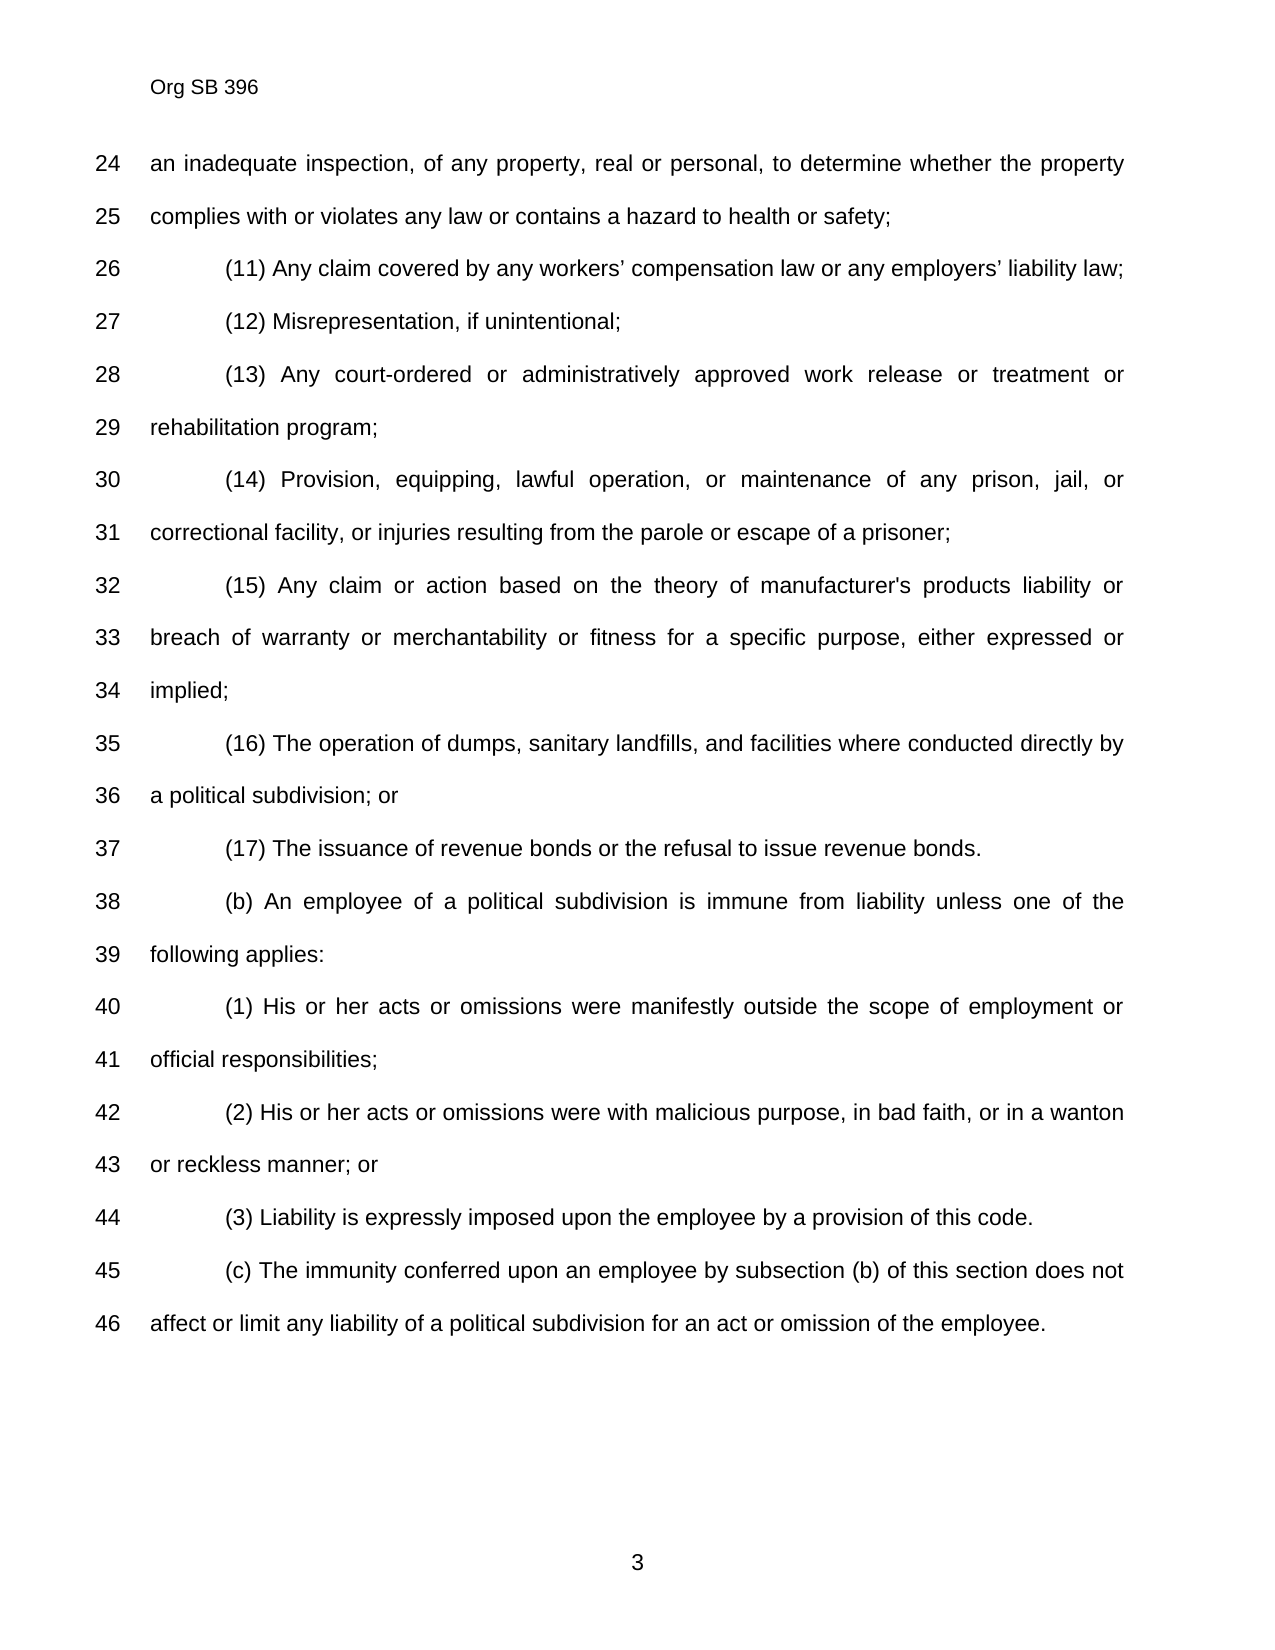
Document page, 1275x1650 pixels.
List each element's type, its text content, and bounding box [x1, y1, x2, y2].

text (17) The issuance of revenue bonds or the refusal to issue revenue bonds. [150, 835, 1125, 862]
text (2) His or her acts or omissions were with malicious purpose, in bad faith, or in a wanton or reckless manner; or [150, 1099, 1125, 1178]
text (12) Misrepresentation, if unintentional; [150, 308, 1125, 334]
text (13) Any court-ordered or administratively approved work release or treatment or rehabilitation program; [150, 361, 1125, 440]
text (11) Any claim covered by any workers’ compensation law or any employers’ liability law; [150, 255, 1125, 282]
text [150, 150, 1125, 229]
text (b) An employee of a political subdivision is immune from liability unless one of the following applies: [150, 888, 1125, 967]
text (16) The operation of dumps, sanitary landfills, and facilities where conducted directly by a political subdivision; or [150, 730, 1125, 809]
text (1) His or her acts or omissions were manifestly outside the scope of employment or official responsibilities; [150, 993, 1125, 1072]
text (14) Provision, equipping, lawful operation, or maintenance of any prison, jail, or correctional facility, or injuries resulting from the parole or escape of a prisoner; [150, 466, 1125, 545]
text (3) Liability is expressly imposed upon the employee by a provision of this code. [150, 1204, 1125, 1231]
text (c) The immunity conferred upon an employee by subsection (b) of this section does not affect or limit any liability of a political subdivision for an act or omission of the employee. [150, 1257, 1125, 1336]
text (15) Any claim or action based on the theory of manufacturer's products liability or breach of warranty or merchantability or fitness for a specific purpose, either expressed or implied; [150, 572, 1125, 703]
